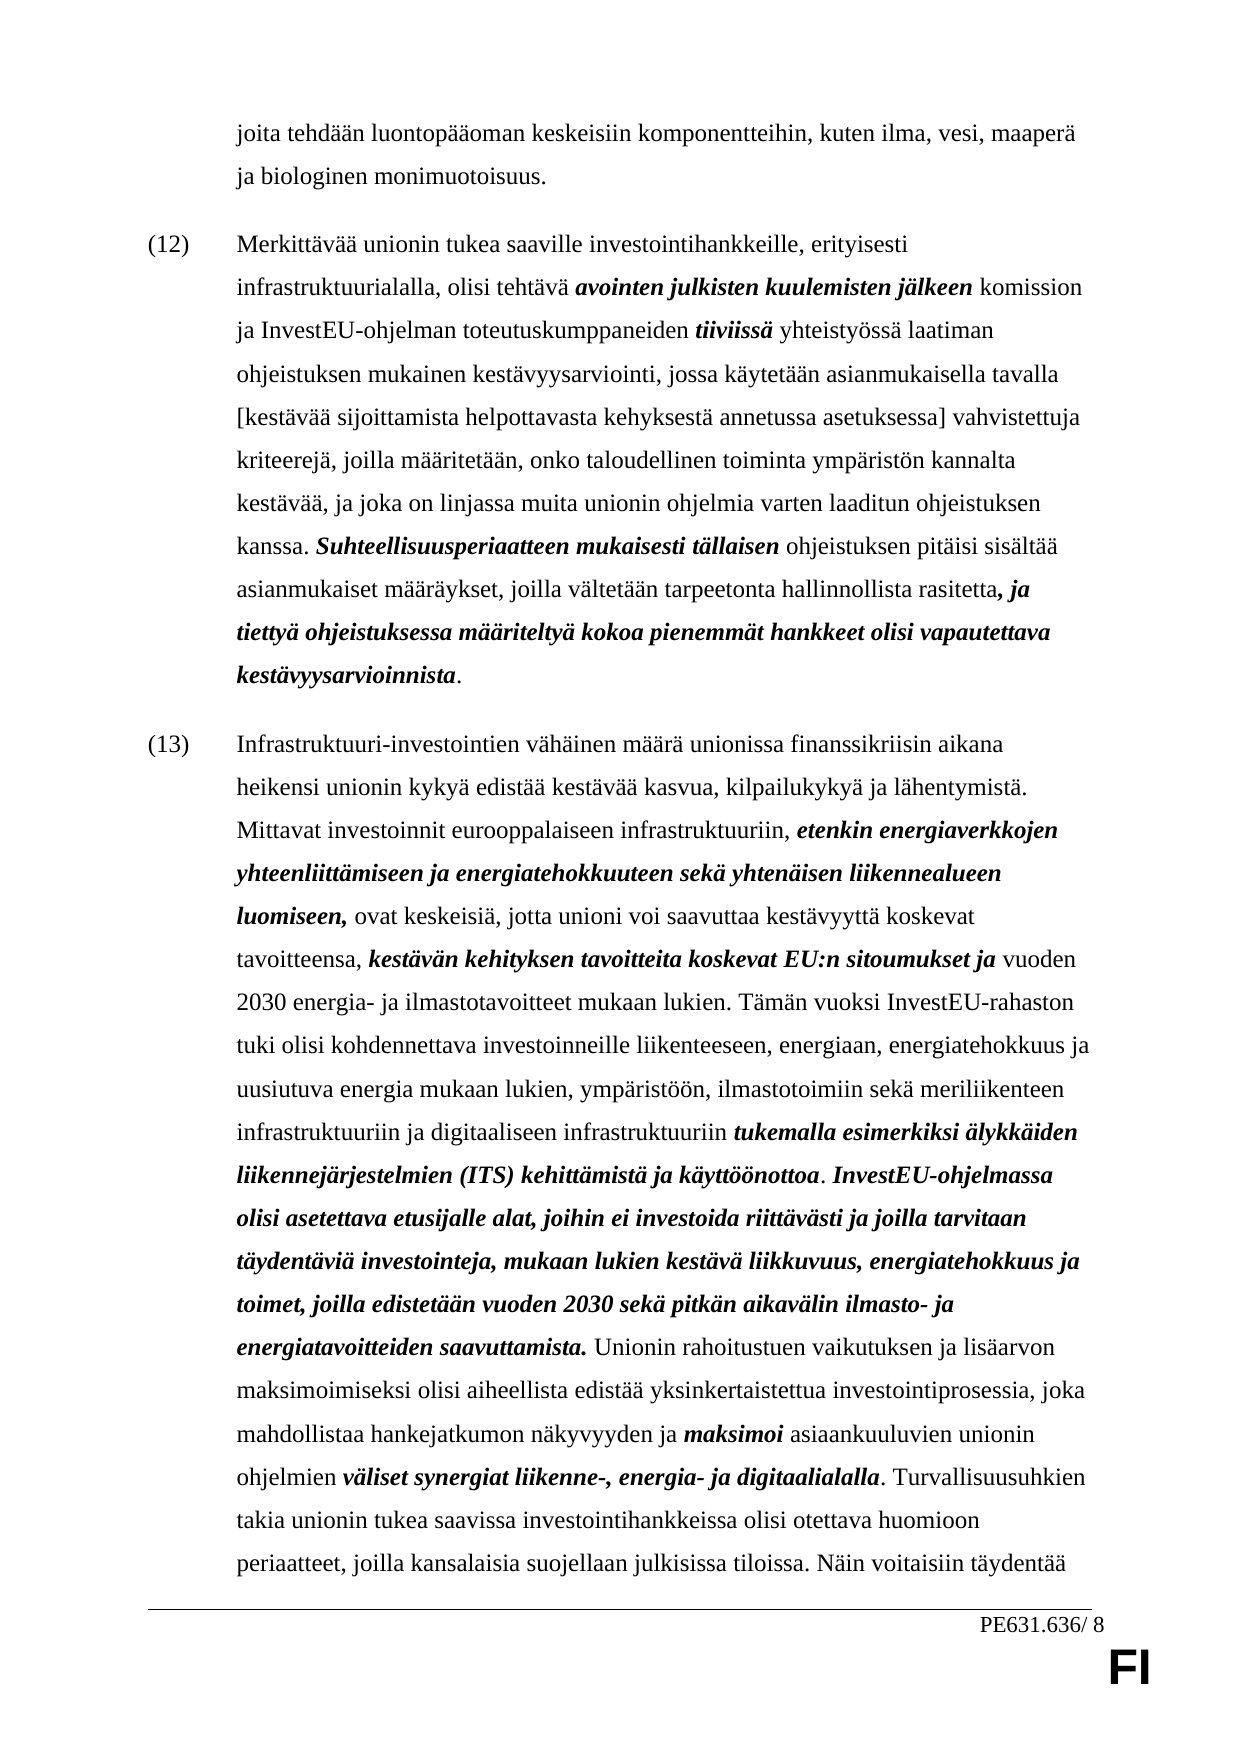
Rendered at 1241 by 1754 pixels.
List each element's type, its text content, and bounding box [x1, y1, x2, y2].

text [148, 118, 1092, 190]
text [148, 729, 1092, 1577]
text (12) Merkittävää unionin tukea saaville investointihankkeille, erityisesti infrastruktuurialalla, olisi tehtävä avointen julkisten kuulemisten jälkeen komission ja InvestEU-ohjelman toteutuskumppaneiden tiiviissä yhteistyössä laatiman ohjeistuksen mukainen kestävyysarviointi, jossa käytetään asianmukaisella tavalla [kestävää sijoittamista helpottavasta kehyksestä annetussa asetuksessa] vahvistettuja kriteerejä, joilla määritetään, onko taloudellinen toiminta ympäristön kannalta kestävää, ja joka on linjassa muita unionin ohjelmia varten laaditun ohjeistuksen kanssa. Suhteellisuusperiaatteen mukaisesti tällaisen ohjeistuksen pitäisi sisältää asianmukaiset määräykset, joilla vältetään tarpeetonta hallinnollista rasitetta, ja tiettyä ohjeistuksessa määriteltyä kokoa pienemmät hankkeet olisi vapautettava kestävyysarvioinnista. [148, 229, 1092, 689]
